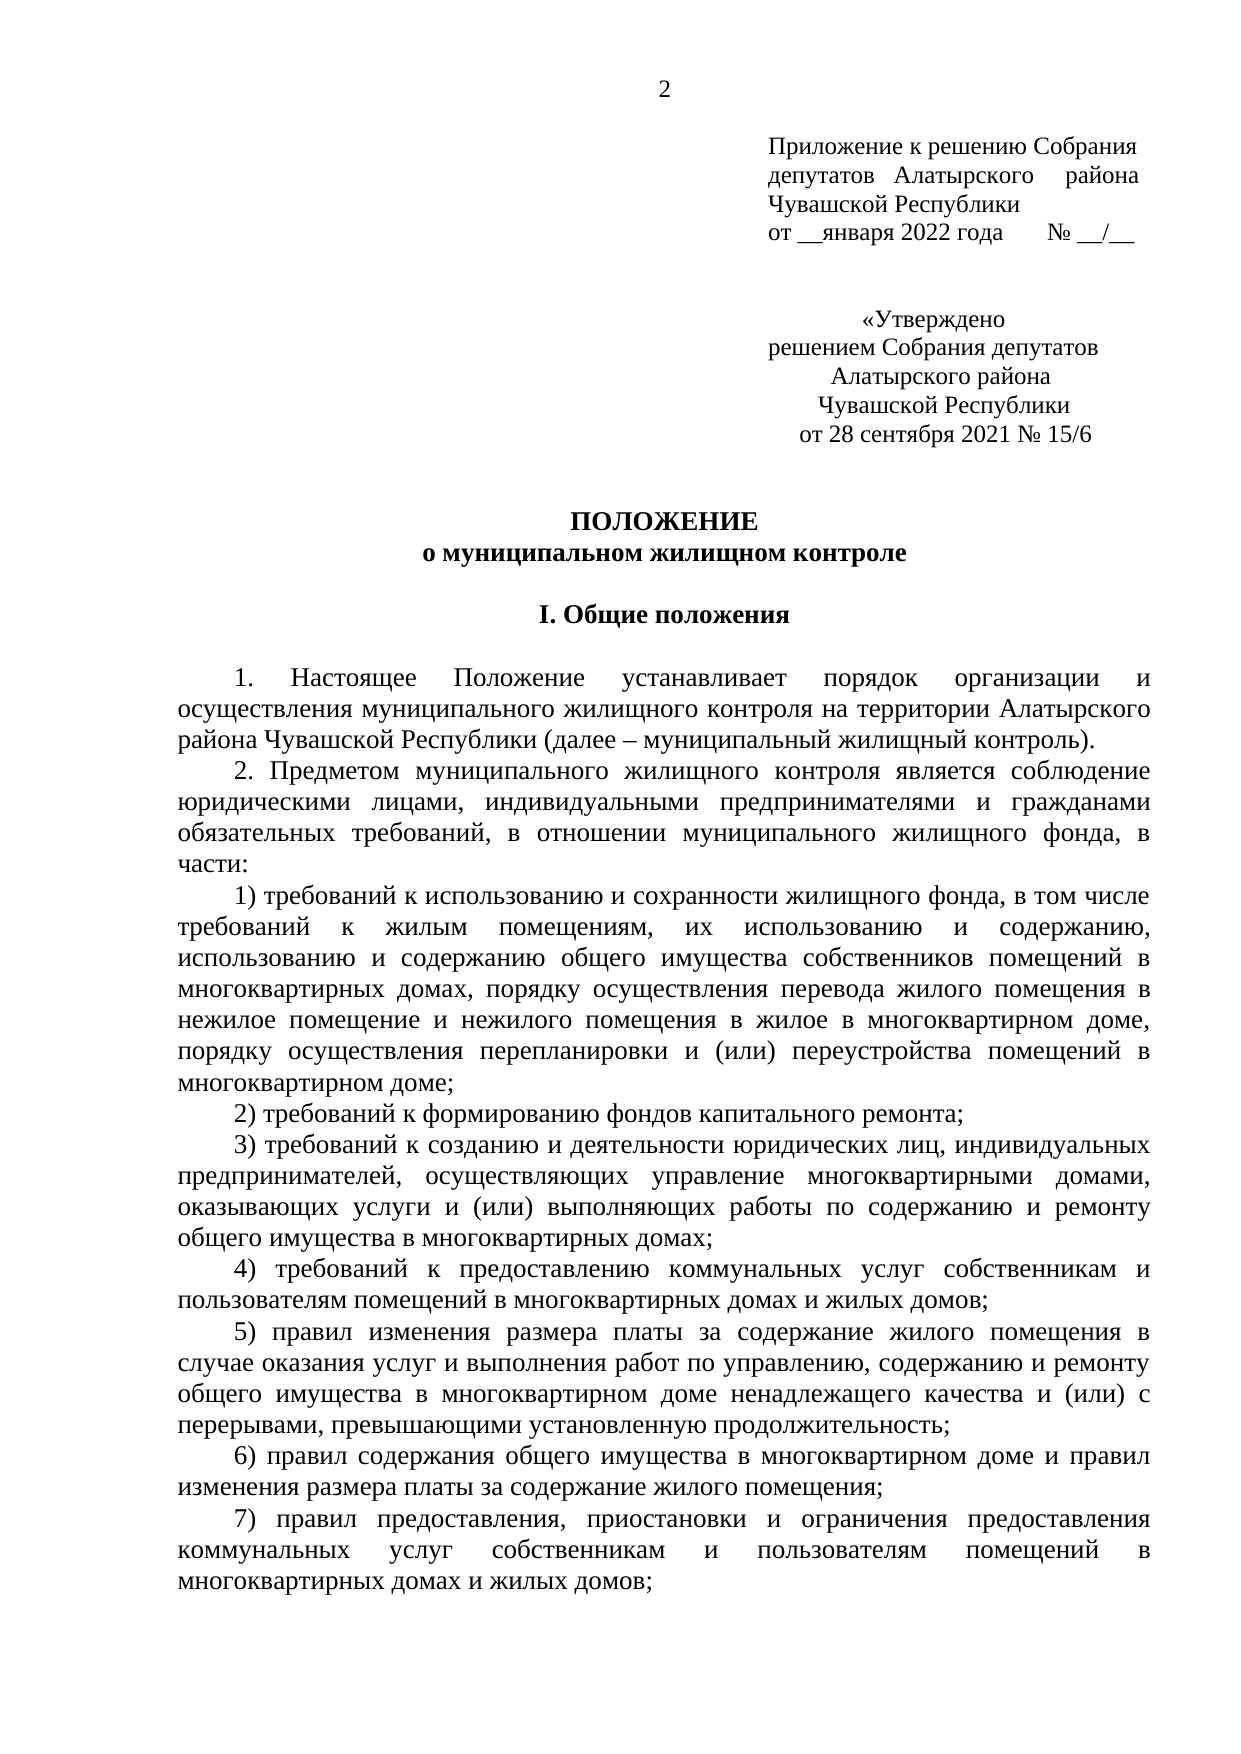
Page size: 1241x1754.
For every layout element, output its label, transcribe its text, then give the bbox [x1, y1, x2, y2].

text 1. Настоящее Положение устанавливает порядок организации и осуществления муниципального жилищного контроля на территории Алатырского района Чувашской Республики (далее – муниципальный жилищный контроль). [177, 661, 1152, 754]
text 1) требований к использованию и сохранности жилищного фонда, в том числе требований к жилым помещениям, их использованию и содержанию, использованию и содержанию общего имущества собственников помещений в многоквартирных домах, порядку осуществления перевода жилого помещения в нежилое помещение и нежилого помещения в жилое в многоквартирном доме, порядку осуществления перепланировки и (или) переустройства помещений в многоквартирном доме; [177, 879, 1152, 1097]
text Чувашской Республики [768, 189, 1152, 217]
text I. Общие положения [177, 598, 1152, 629]
text ПОЛОЖЕНИЕ [177, 505, 1152, 536]
text от 28 сентября 2021 № 15/6 [768, 419, 1152, 447]
text от __января 2022 года № __/__ [768, 217, 1152, 246]
text 7) правил предоставления, приостановки и ограничения предоставления коммунальных услуг собственникам и пользователям помещений в многоквартирных домах и жилых домов; [177, 1502, 1152, 1595]
text 5) правил изменения размера платы за содержание жилого помещения в случае оказания услуг и выполнения работ по управлению, содержанию и ремонту общего имущества в многоквартирном доме ненадлежащего качества и (или) с перерывами, превышающими установленную продолжительность; [177, 1315, 1152, 1439]
text «Утверждено [768, 304, 1152, 332]
text Приложение к решению Собрания депутатов Алатырского района [768, 131, 1152, 189]
text 3) требований к созданию и деятельности юридических лиц, индивидуальных предпринимателей, осуществляющих управление многоквартирными домами, оказывающих услуги и (или) выполняющих работы по содержанию и ремонту общего имущества в многоквартирных домах; [177, 1128, 1152, 1252]
text 4) требований к предоставлению коммунальных услуг собственникам и пользователям помещений в многоквартирных домах и жилых домов; [177, 1252, 1152, 1315]
text решением Собрания депутатов [768, 332, 1152, 361]
text Чувашской Республики [768, 390, 1152, 419]
text о муниципальном жилищном контроле [177, 536, 1152, 567]
text Алатырского района [768, 361, 1152, 390]
text 2) требований к формированию фондов капитального ремонта; [177, 1097, 1152, 1128]
text 6) правил содержания общего имущества в многоквартирном доме и правил изменения размера платы за содержание жилого помещения; [177, 1439, 1152, 1502]
text 2. Предметом муниципального жилищного контроля является соблюдение юридическими лицами, индивидуальными предпринимателями и гражданами обязательных требований, в отношении муниципального жилищного фонда, в части: [177, 754, 1152, 879]
